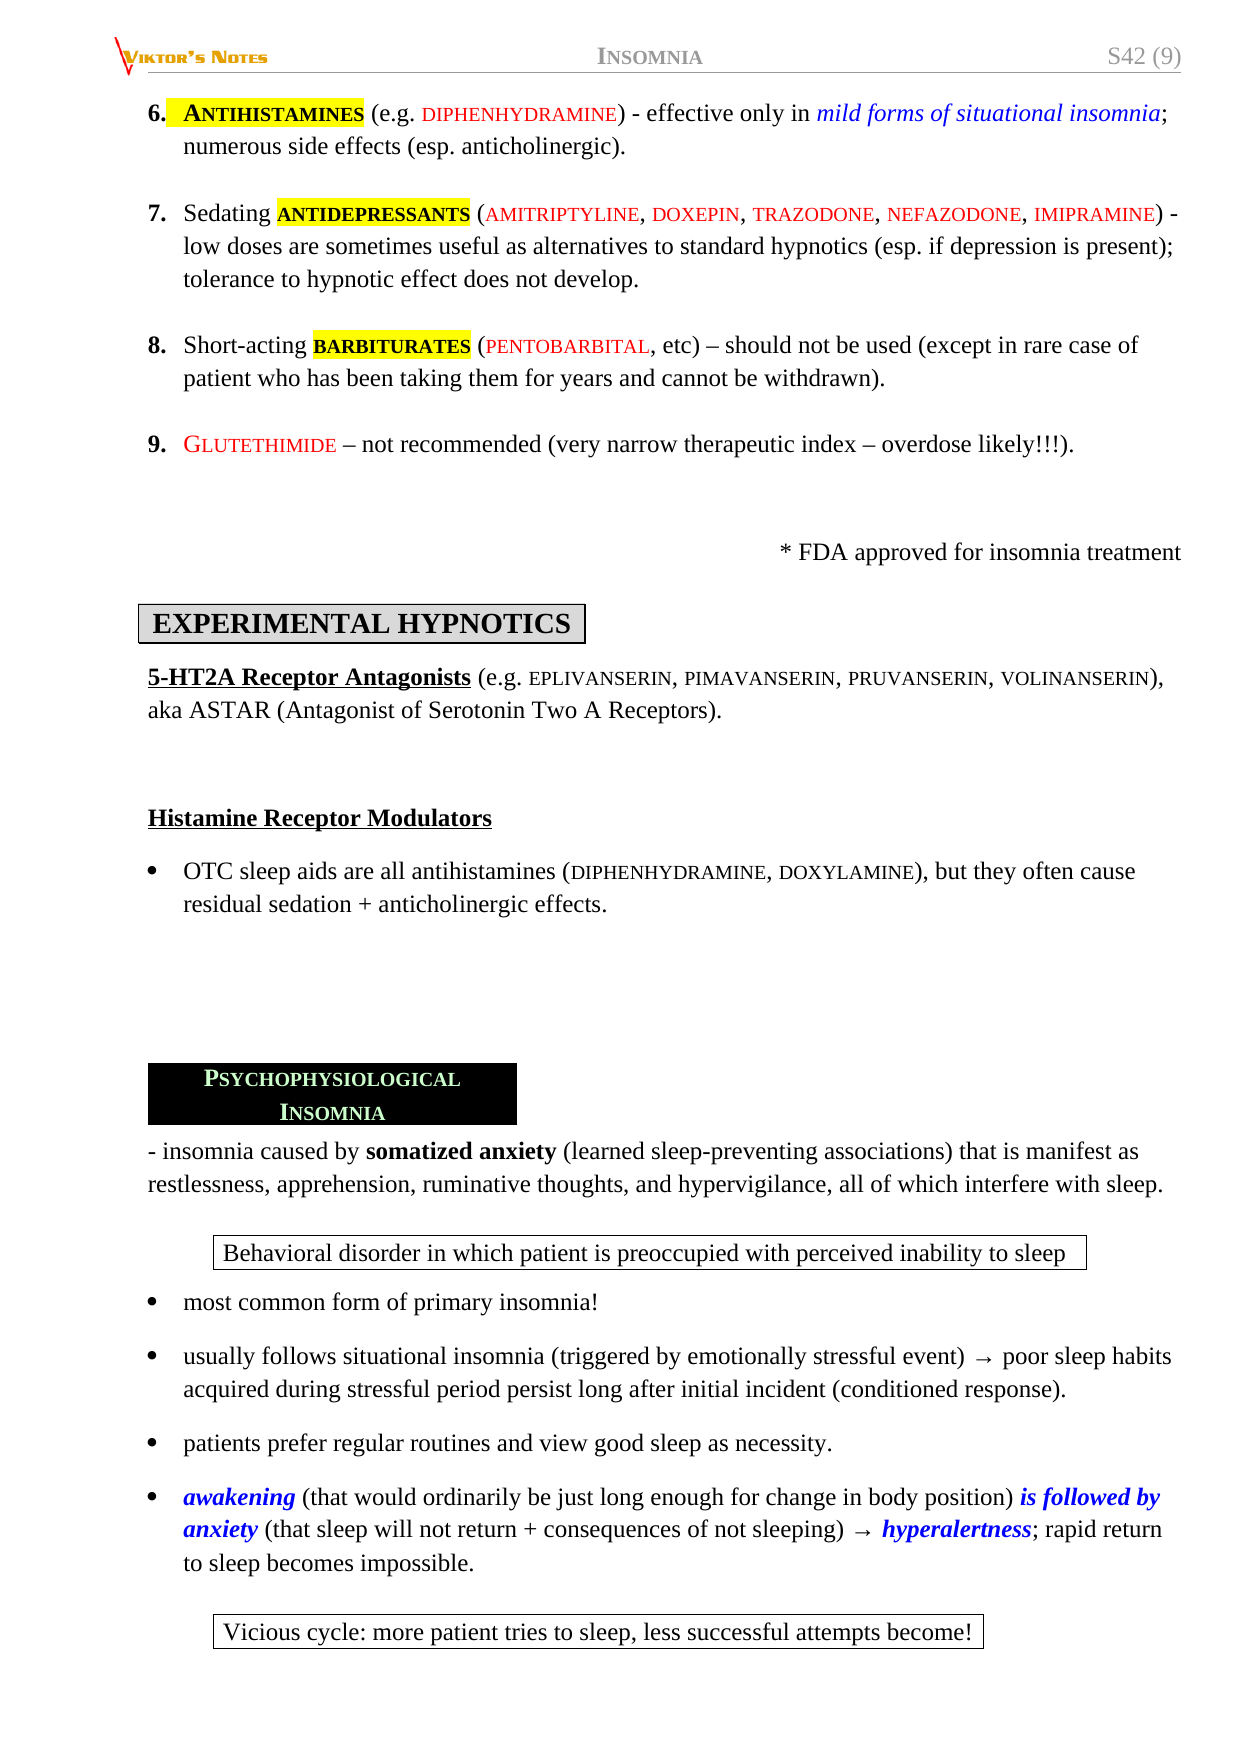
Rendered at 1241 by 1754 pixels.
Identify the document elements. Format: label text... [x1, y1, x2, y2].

text Vicious cycle: more patient tries to sleep, less successful attempts become! [214, 1615, 983, 1648]
picture [112, 37, 269, 78]
list Glutethimide – not recommended (very narrow therapeutic index – overdose likely!!!). [148, 429, 1181, 458]
text Histamine Receptor Modulators [148, 803, 1181, 831]
text 5-HT2A Receptor Antagonists (e.g. eplivanserin, pimavanserin, pruvanserin, volinanserin), aka ASTAR (Antagonist of Serotonin Two A Receptors). [148, 662, 1181, 724]
list awakening (that would ordinarily be just long enough for change in body position) is followed by anxiety (that sleep will not return + consequences of not sleeping) → hyperalertness; rapid return to sleep becomes impossible. [148, 1482, 1181, 1576]
list Sedating antidepressants (amitriptyline, doxepin, trazodone, nefazodone, imipramine) - low doses are sometimes useful as alternatives to standard hypnotics (esp. if depression is present); tolerance to hypnotic effect does not develop. [148, 198, 1181, 292]
list patients prefer regular routines and view good sleep as necessity. [148, 1428, 1181, 1456]
text Experimental hypnotics [139, 605, 584, 642]
list OTC sleep aids are all antihistamines (diphenhydramine, doxylamine), but they often cause residual sedation + anticholinergic effects. [148, 856, 1181, 918]
list most common form of primary insomnia! [148, 1287, 1181, 1316]
text Psychophysiological Insomnia [148, 1063, 517, 1125]
text * FDA approved for insomnia treatment [298, 537, 1181, 566]
list Antihistamines (e.g. diphenhydramine) - effective only in mild forms of situational insomnia; numerous side effects (esp. anticholinergic). [148, 98, 1181, 160]
text Behavioral disorder in which patient is preoccupied with perceived inability to sleep [214, 1236, 1086, 1269]
list Short-acting barbiturates (pentobarbital, etc) – should not be used (except in rare case of patient who has been taking them for years and cannot be withdrawn). [148, 330, 1181, 392]
list usually follows situational insomnia (triggered by emotionally stressful event) → poor sleep habits acquired during stressful period persist long after initial incident (conditioned response). [148, 1341, 1181, 1403]
text - insomnia caused by somatized anxiety (learned sleep-preventing associations) that is manifest as restlessness, apprehension, ruminative thoughts, and hypervigilance, all of which interfere with sleep. [148, 1136, 1181, 1198]
